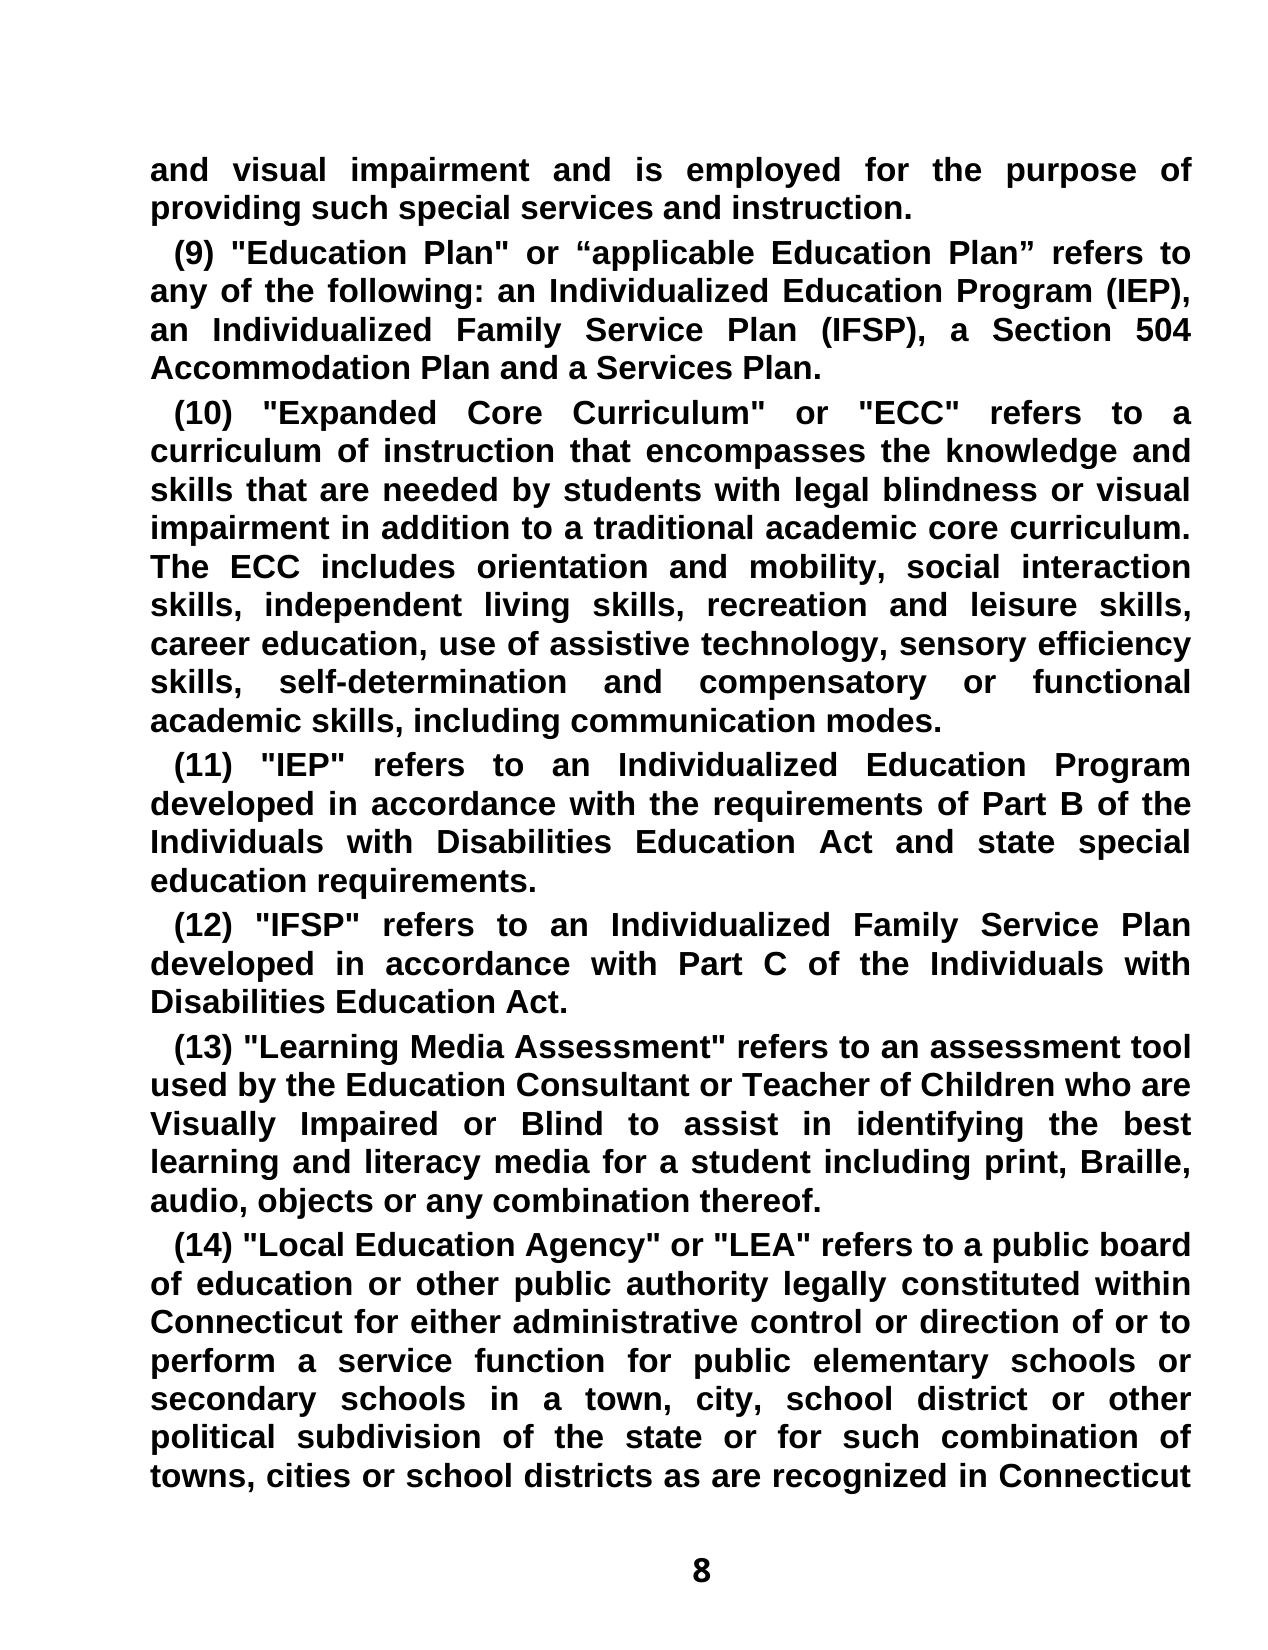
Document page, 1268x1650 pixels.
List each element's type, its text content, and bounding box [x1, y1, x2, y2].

text (11) "IEP" refers to an Individualized Education Program developed in accordance with the requirements of Part B of the Individuals with Disabilities Education Act and state special education requirements. [150, 745, 1192, 899]
text (10) "Expanded Core Curriculum" or "ECC" refers to a curriculum of instruction that encompasses the knowledge and skills that are needed by students with legal blindness or visual impairment in addition to a traditional academic core curriculum. The ECC includes orientation and mobility, social interaction skills, independent living skills, recreation and leisure skills, career education, use of assistive technology, sensory efficiency skills, self-determination and compensatory or functional academic skills, including communication modes. [150, 393, 1192, 739]
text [150, 150, 1192, 227]
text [150, 1225, 1192, 1494]
text (12) "IFSP" refers to an Individualized Family Service Plan developed in accordance with Part C of the Individuals with Disabilities Education Act. [150, 905, 1192, 1021]
text (13) "Learning Media Assessment" refers to an assessment tool used by the Education Consultant or Teacher of Children who are Visually Impaired or Blind to assist in identifying the best learning and literacy media for a student including print, Braille, audio, objects or any combination thereof. [150, 1027, 1192, 1219]
text (9) "Education Plan" or “applicable Education Plan” refers to any of the following: an Individualized Education Program (IEP), an Individualized Family Service Plan (IFSP), a Section 504 Accommodation Plan and a Services Plan. [150, 233, 1192, 387]
